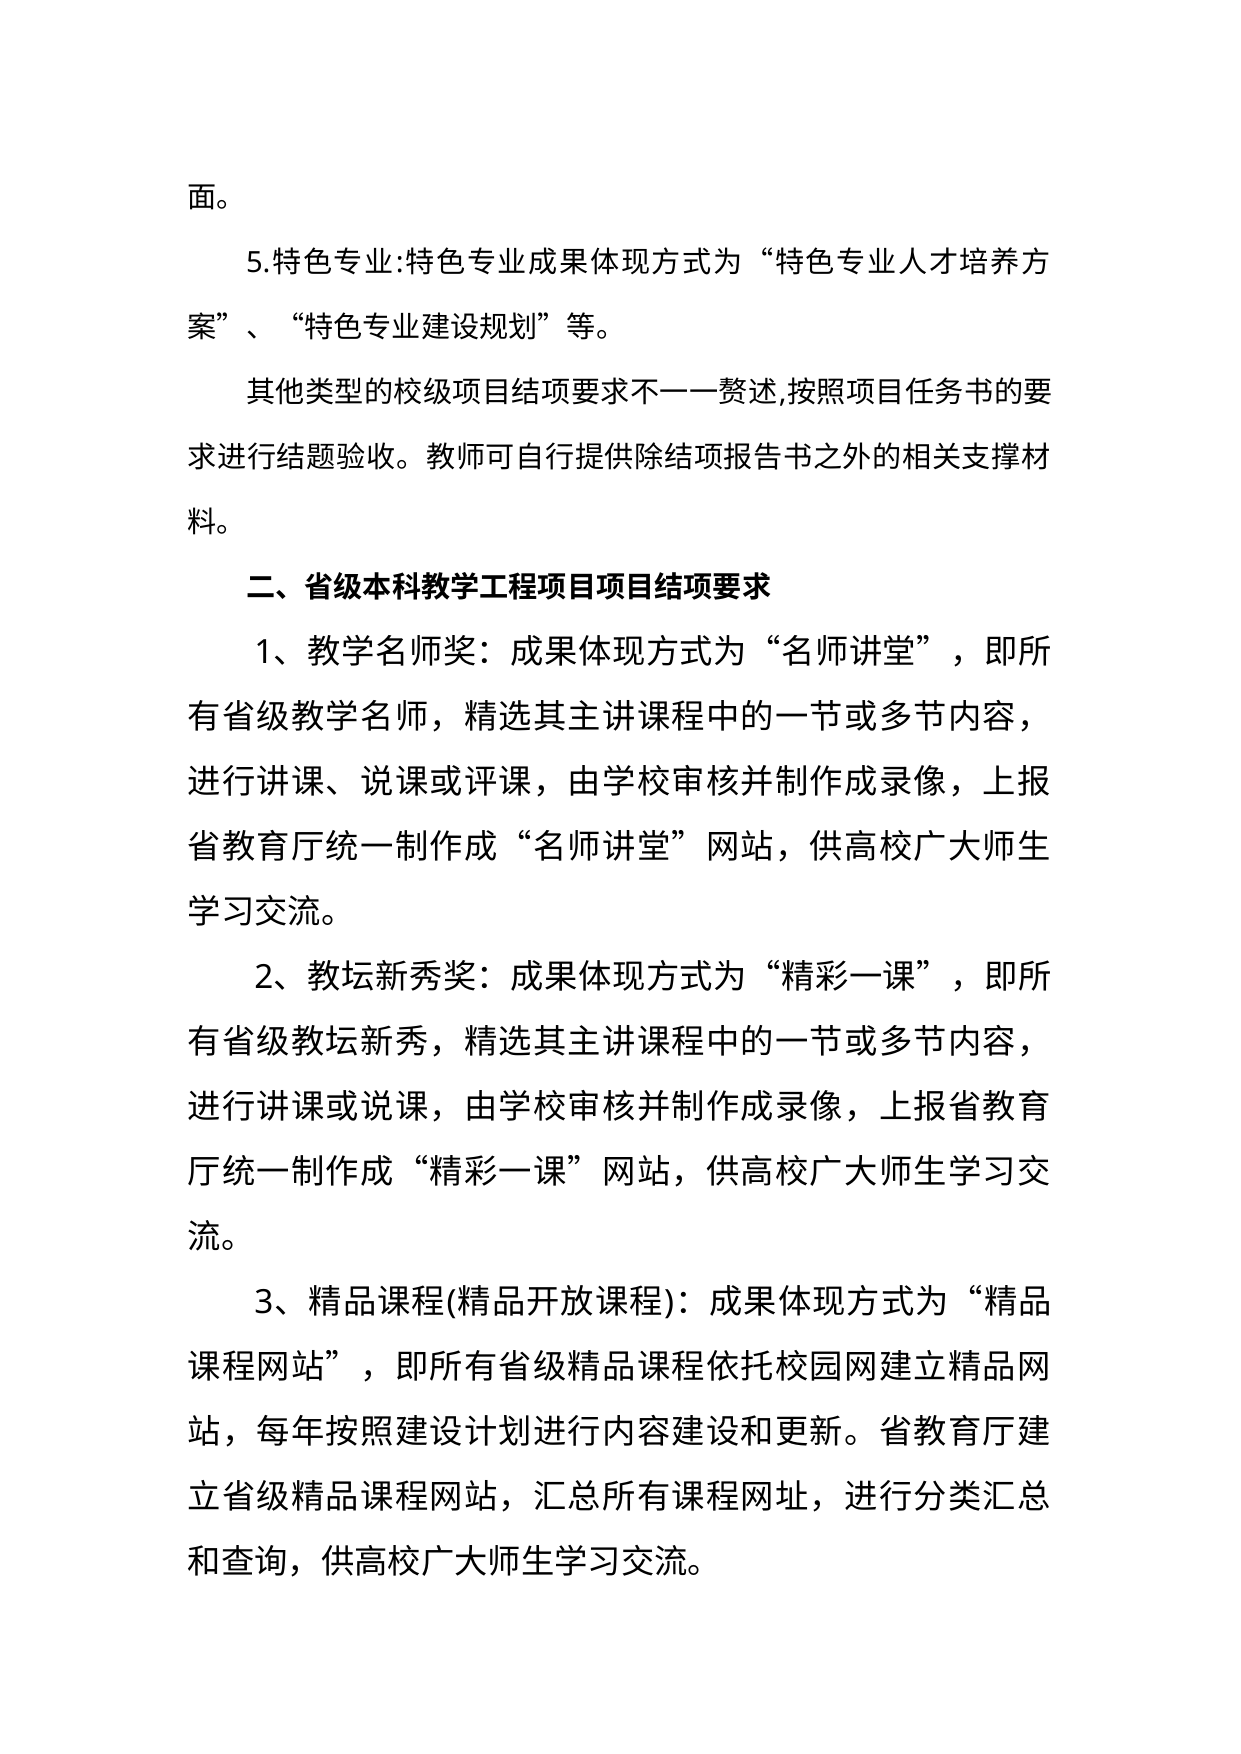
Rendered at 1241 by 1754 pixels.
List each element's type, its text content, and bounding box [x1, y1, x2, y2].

list 省级本科教学工程项目项目结项要求 [187, 552, 1053, 617]
text 1、教学名师奖：成果体现方式为“名师讲堂”，即所有省级教学名师，精选其主讲课程中的一节或多节内容，进行讲课、说课或评课，由学校审核并制作成录像，上报省教育厅统一制作成“名师讲堂”网站，供高校广大师生学习交流。 [187, 617, 1053, 942]
text 2、教坛新秀奖：成果体现方式为“精彩一课”，即所有省级教坛新秀，精选其主讲课程中的一节或多节内容，进行讲课或说课，由学校审核并制作成录像，上报省教育厅统一制作成“精彩一课”网站，供高校广大师生学习交流。 [187, 942, 1053, 1267]
text 其他类型的校级项目结项要求不一一赘述,按照项目任务书的要求进行结题验收。教师可自行提供除结项报告书之外的相关支撑材料。 [187, 357, 1053, 552]
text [187, 162, 1053, 227]
text 3、精品课程(精品开放课程)：成果体现方式为“精品课程网站”，即所有省级精品课程依托校园网建立精品网站，每年按照建设计划进行内容建设和更新。省教育厅建立省级精品课程网站，汇总所有课程网址，进行分类汇总和查询，供高校广大师生学习交流。 [187, 1267, 1053, 1592]
text 5.特色专业:特色专业成果体现方式为“特色专业人才培养方案”、“特色专业建设规划”等。 [187, 227, 1053, 357]
